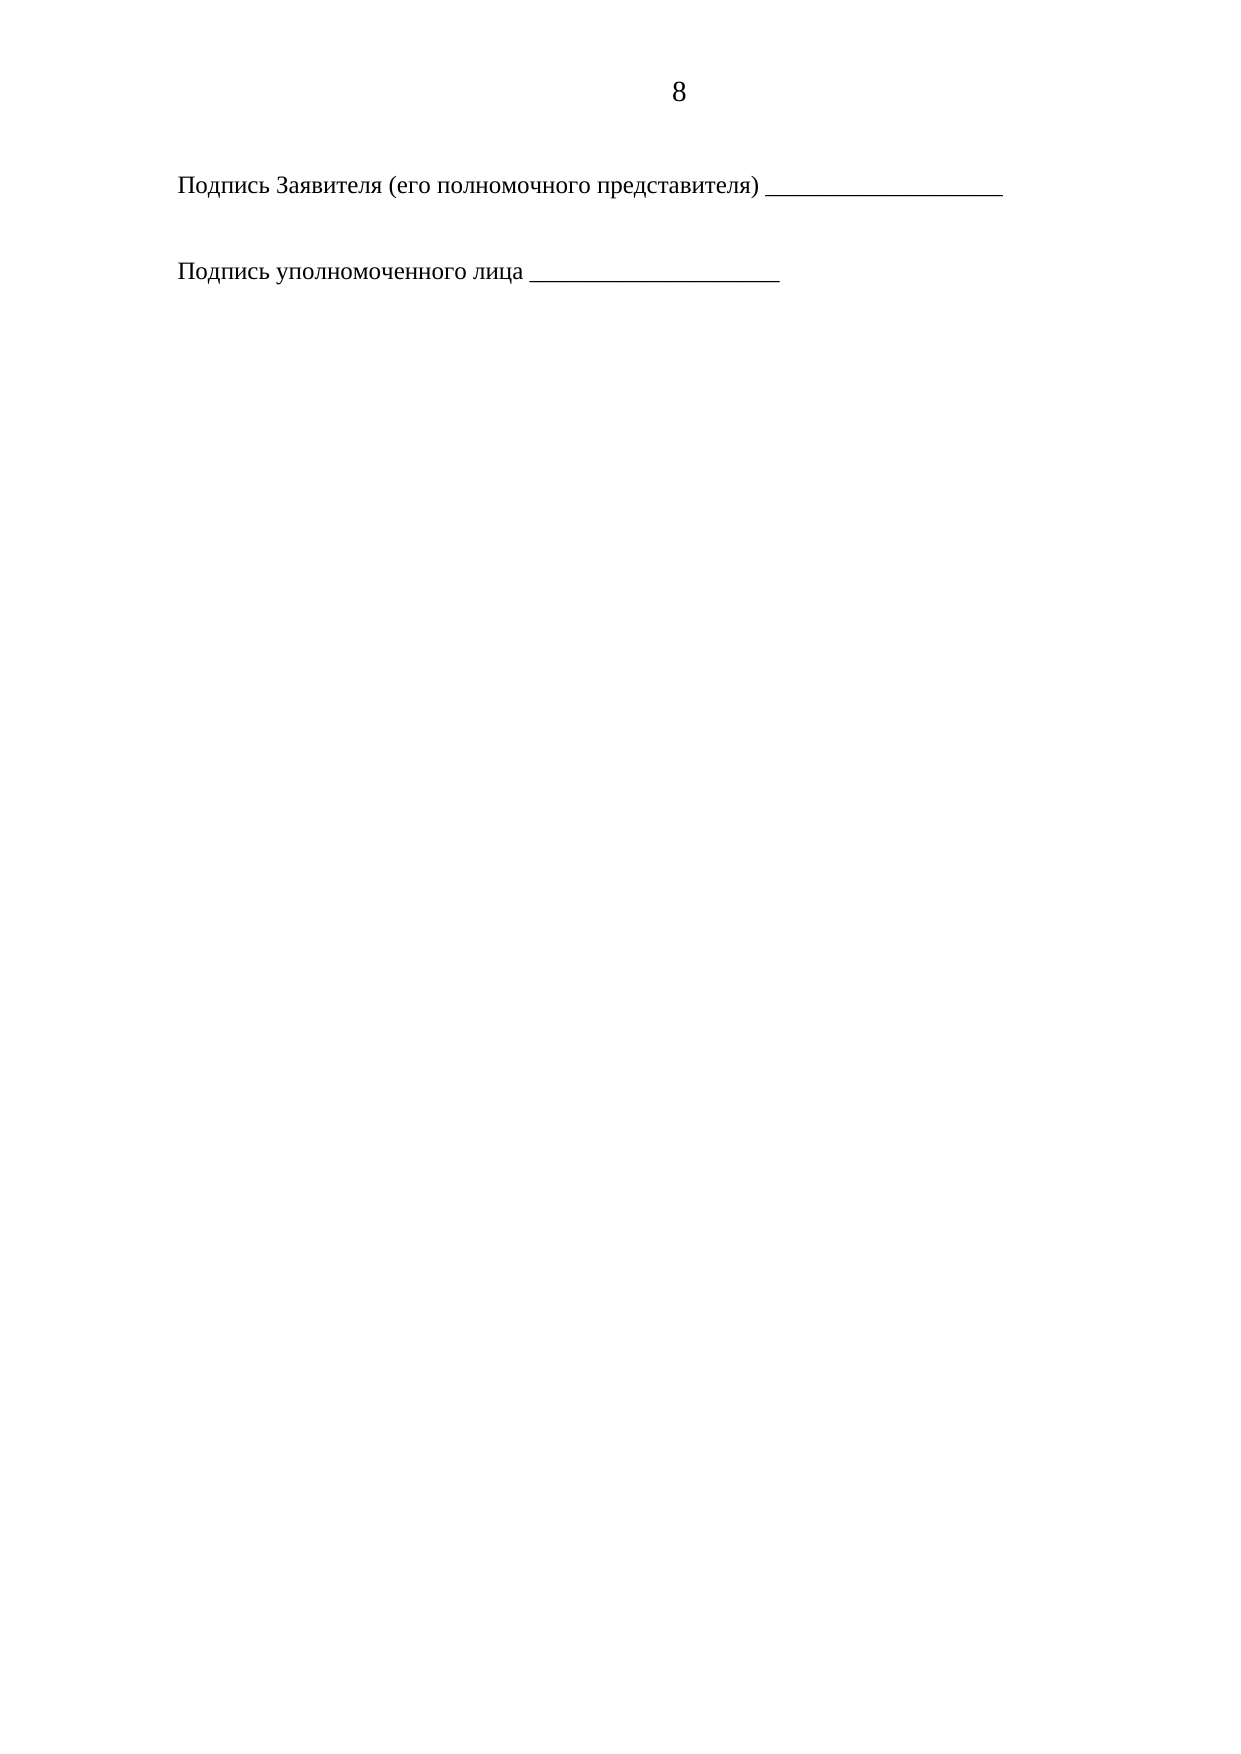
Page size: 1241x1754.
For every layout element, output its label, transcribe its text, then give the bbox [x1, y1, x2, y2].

text Подпись уполномоченного лица ____________________ [177, 256, 1181, 285]
text Подпись Заявителя (его полномочного представителя) ___________________ [177, 170, 1181, 198]
